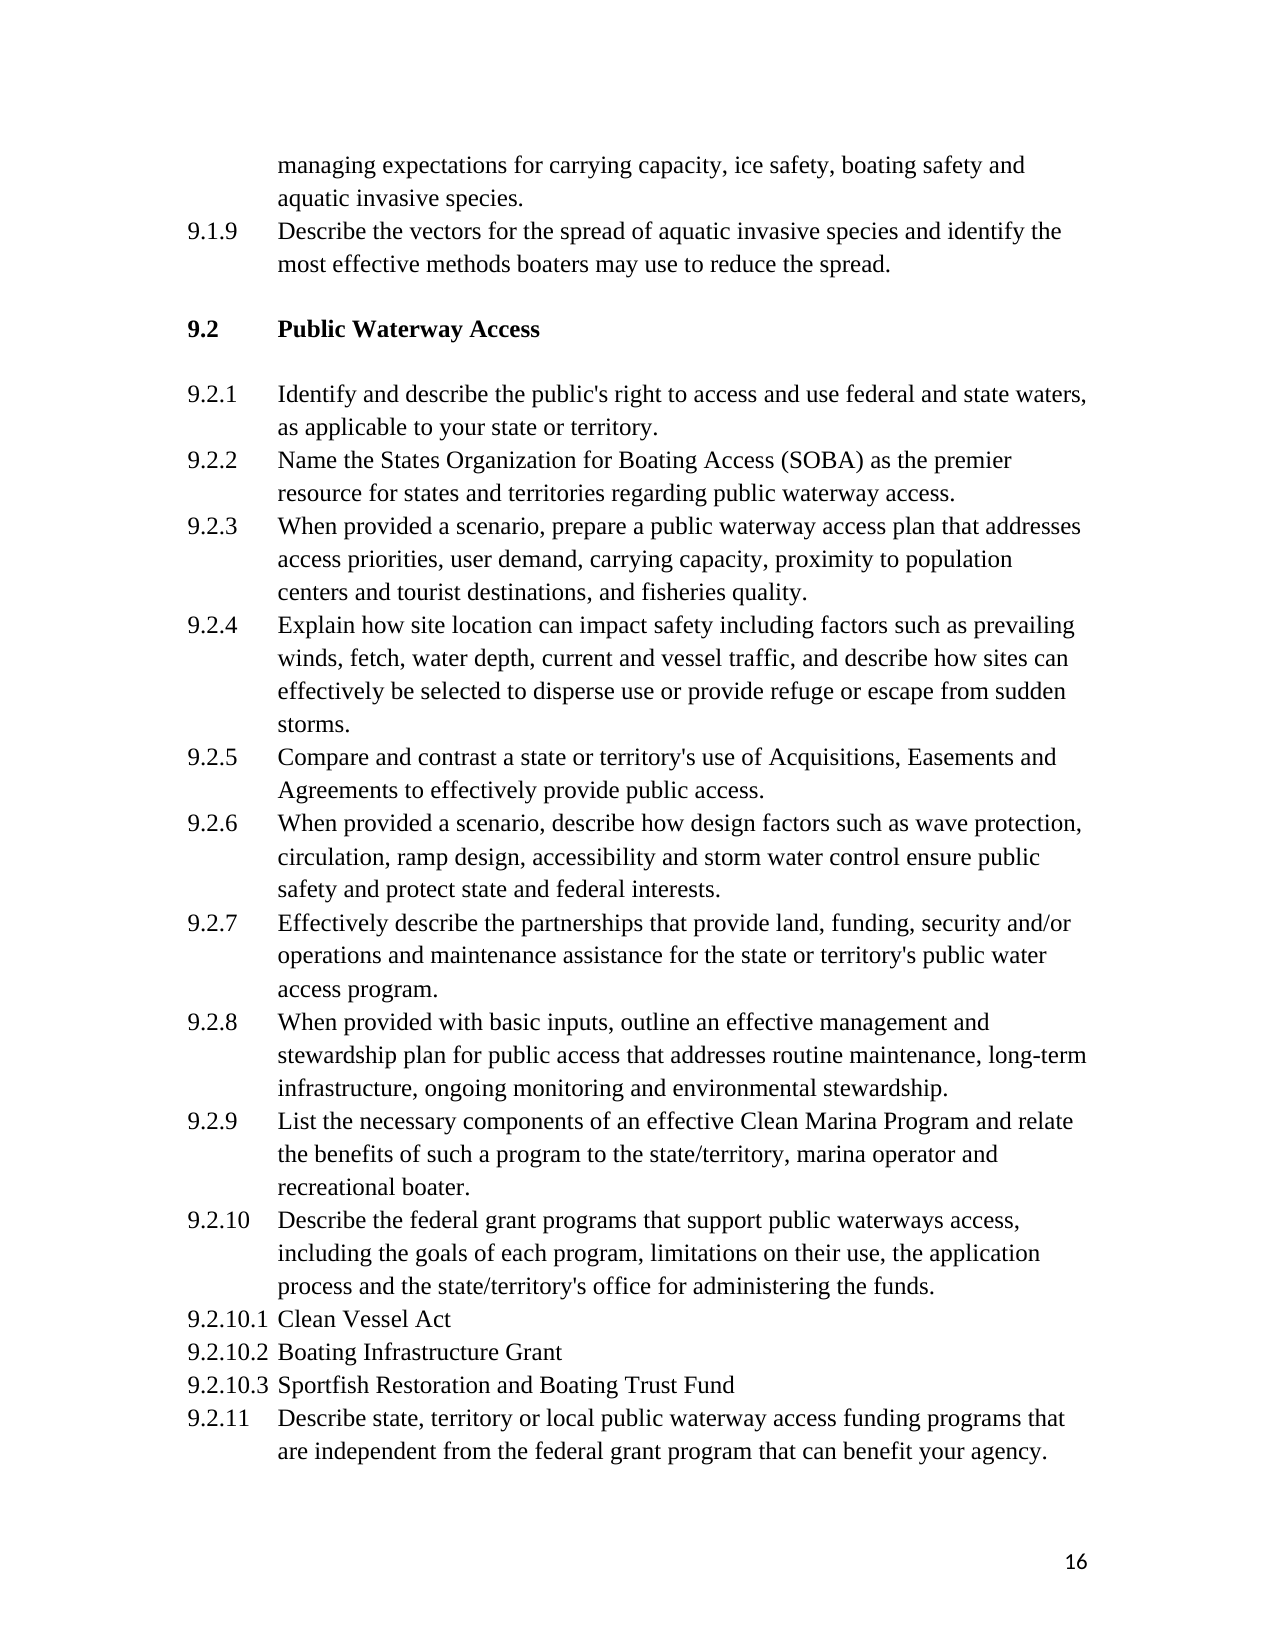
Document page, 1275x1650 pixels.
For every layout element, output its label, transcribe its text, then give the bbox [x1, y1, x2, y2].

list Boating Infrastructure Grant [187, 1337, 1087, 1366]
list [187, 150, 1087, 212]
list Clean Vessel Act [187, 1304, 1087, 1333]
list Compare and contrast a state or territory's use of Acquisitions, Easements and Agreements to effectively provide public access. [187, 742, 1087, 804]
list Identify and describe the public's right to access and use federal and state waters, as applicable to your state or territory. [187, 379, 1087, 441]
list Describe the federal grant programs that support public waterways access, including the goals of each program, limitations on their use, the application process and the state/territory's office for administering the funds. [187, 1205, 1087, 1299]
list When provided a scenario, describe how design factors such as wave protection, circulation, ramp design, accessibility and storm water control ensure public safety and protect state and federal interests. [187, 808, 1087, 903]
list When provided with basic inputs, outline an effective management and stewardship plan for public access that addresses routine maintenance, long-term infrastructure, ongoing monitoring and environmental stewardship. [187, 1007, 1087, 1101]
list Describe state, territory or local public waterway access funding programs that are independent from the federal grant program that can benefit your agency. [187, 1403, 1087, 1497]
list Public Waterway Access [187, 314, 1087, 375]
list When provided a scenario, prepare a public waterway access plan that addresses access priorities, user demand, carrying capacity, proximity to population centers and tourist destinations, and fisheries quality. [187, 511, 1087, 606]
list Sportfish Restoration and Boating Trust Fund [187, 1370, 1087, 1399]
list Explain how site location can impact safety including factors such as prevailing winds, fetch, water depth, current and vessel traffic, and describe how sites can effectively be selected to disperse use or provide refuge or escape from sudden storms. [187, 610, 1087, 738]
list Describe the vectors for the spread of aquatic invasive species and identify the most effective methods boaters may use to reduce the spread. [187, 216, 1087, 310]
list Effectively describe the partnerships that provide land, funding, security and/or operations and maintenance assistance for the state or territory's public water access program. [187, 908, 1087, 1002]
list Name the States Organization for Boating Access (SOBA) as the premier resource for states and territories regarding public waterway access. [187, 445, 1087, 507]
list List the necessary components of an effective Clean Marina Program and relate the benefits of such a program to the state/territory, marina operator and recreational boater. [187, 1106, 1087, 1201]
